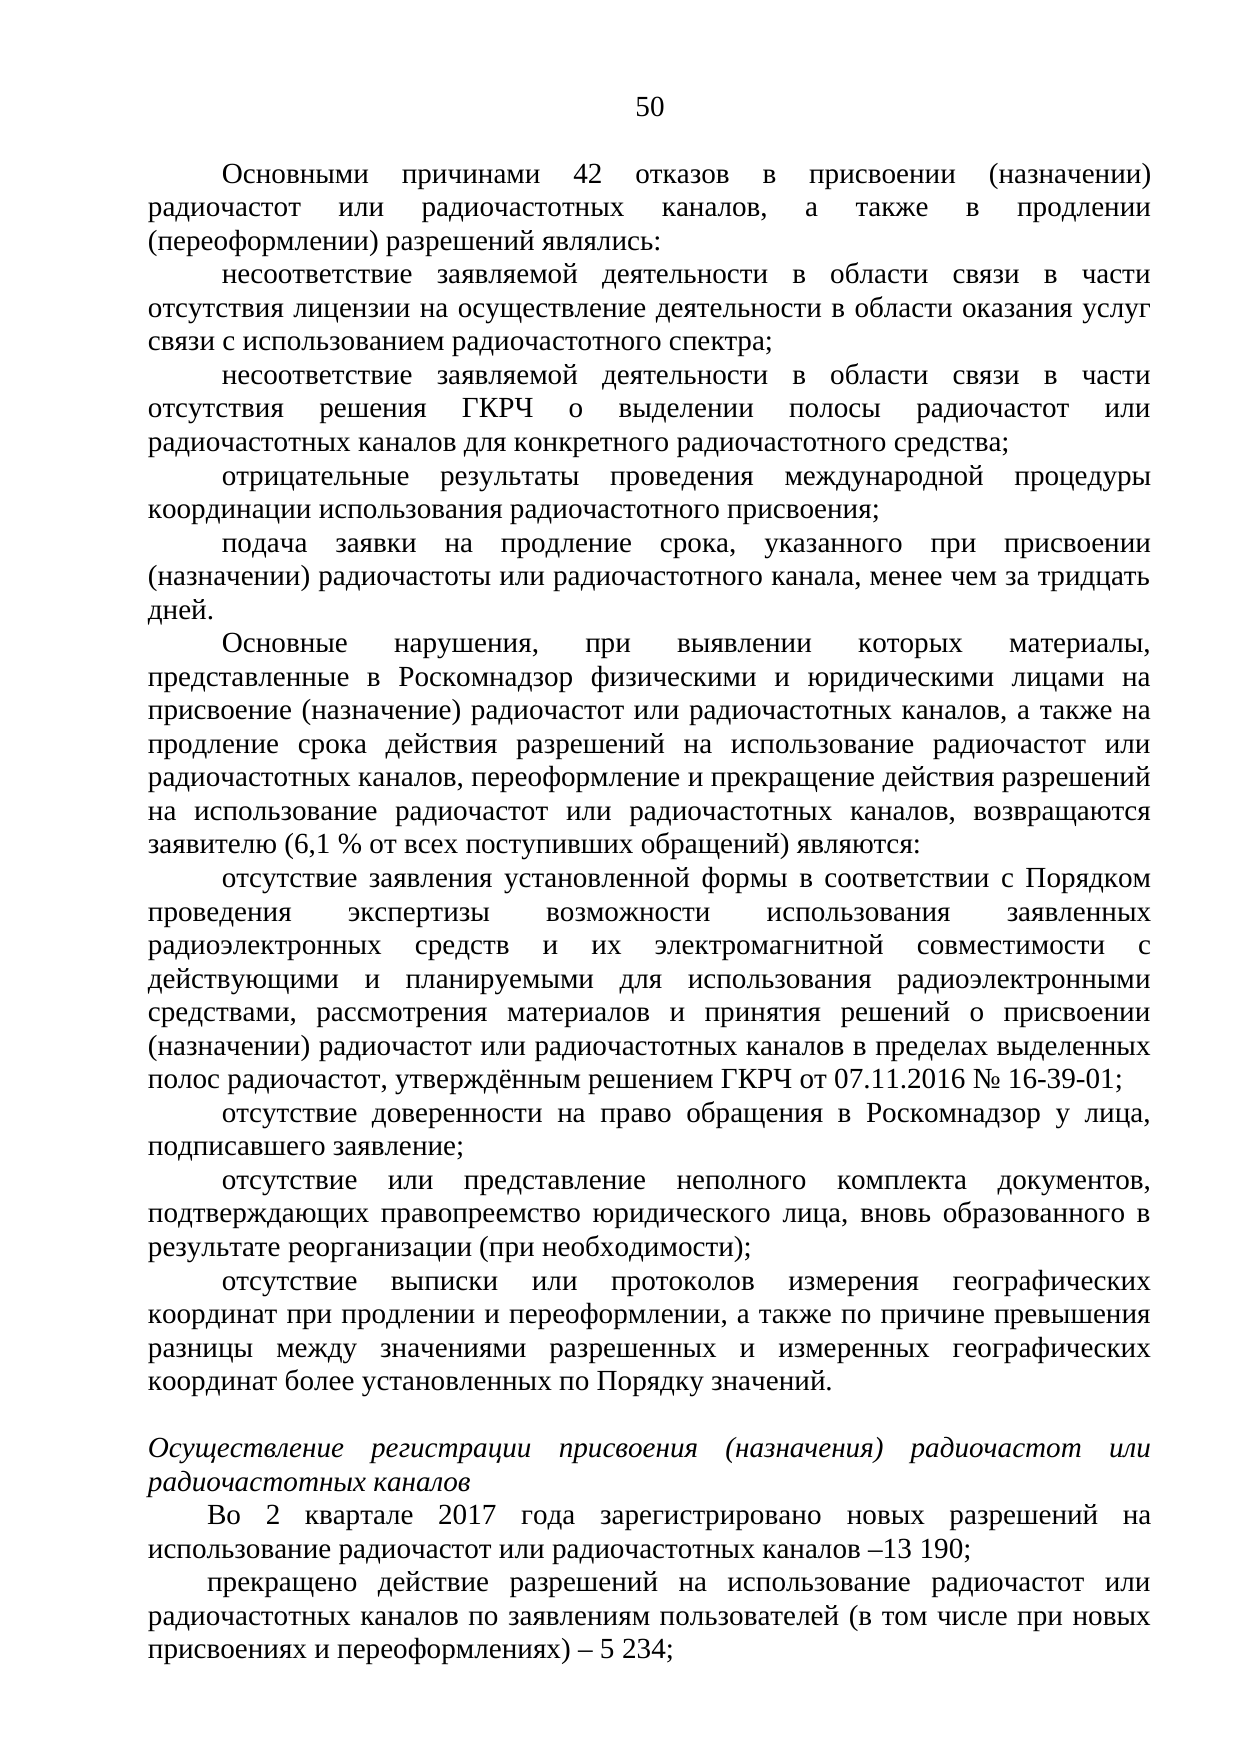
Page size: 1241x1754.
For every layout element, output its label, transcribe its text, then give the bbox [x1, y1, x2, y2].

text прекращено действие разрешений на использование радиочастот или радиочастотных каналов по заявлениям пользователей (в том числе при новых присвоениях и переоформлениях) – 5 234; [148, 1564, 1152, 1665]
text Основные нарушения, при выявлении которых материалы, представленные в Роскомнадзор физическими и юридическими лицами на присвоение (назначение) радиочастот или радиочастотных каналов, а также на продление срока действия разрешений на использование радиочастот или радиочастотных каналов, переоформление и прекращение действия разрешений на использование радиочастот или радиочастотных каналов, возвращаются заявителю (6,1 % от всех поступивших обращений) являются: [148, 625, 1152, 860]
text отрицательные результаты проведения международной процедуры координации использования радиочастотного присвоения; [148, 458, 1152, 525]
text несоответствие заявляемой деятельности в области связи в части отсутствия лицензии на осуществление деятельности в области оказания услуг связи с использованием радиочастотного спектра; [148, 256, 1152, 357]
text несоответствие заявляемой деятельности в области связи в части отсутствия решения ГКРЧ о выделении полосы радиочастот или радиочастотных каналов для конкретного радиочастотного средства; [148, 357, 1152, 458]
text Во 2 квартале 2017 года зарегистрировано новых разрешений на использование радиочастот или радиочастотных каналов –13 190; [148, 1497, 1152, 1564]
subtitle Осуществление регистрации присвоения (назначения) радиочастот или радиочастотных каналов [148, 1430, 1152, 1497]
text отсутствие доверенности на право обращения в Роскомнадзор у лица, подписавшего заявление; [148, 1095, 1152, 1162]
text отсутствие выписки или протоколов измерения географических координат при продлении и переоформлении, а также по причине превышения разницы между значениями разрешенных и измеренных географических координат более установленных по Порядку значений. [148, 1263, 1152, 1397]
text подача заявки на продление срока, указанного при присвоении (назначении) радиочастоты или радиочастотного канала, менее чем за тридцать дней. [148, 525, 1152, 625]
text Основными причинами 42 отказов в присвоении (назначении) радиочастот или радиочастотных каналов, а также в продлении (переоформлении) разрешений являлись: [148, 156, 1152, 256]
text отсутствие заявления установленной формы в соответствии с Порядком проведения экспертизы возможности использования заявленных радиоэлектронных средств и их электромагнитной совместимости с действующими и планируемыми для использования радиоэлектронными средствами, рассмотрения материалов и принятия решений о присвоении (назначении) радиочастот или радиочастотных каналов в пределах выделенных полос радиочастот, утверждённым решением ГКРЧ от 07.11.2016 № 16-39-01; [148, 860, 1152, 1095]
text отсутствие или представление неполного комплекта документов, подтверждающих правопреемство юридического лица, вновь образованного в результате реорганизации (при необходимости); [148, 1162, 1152, 1263]
